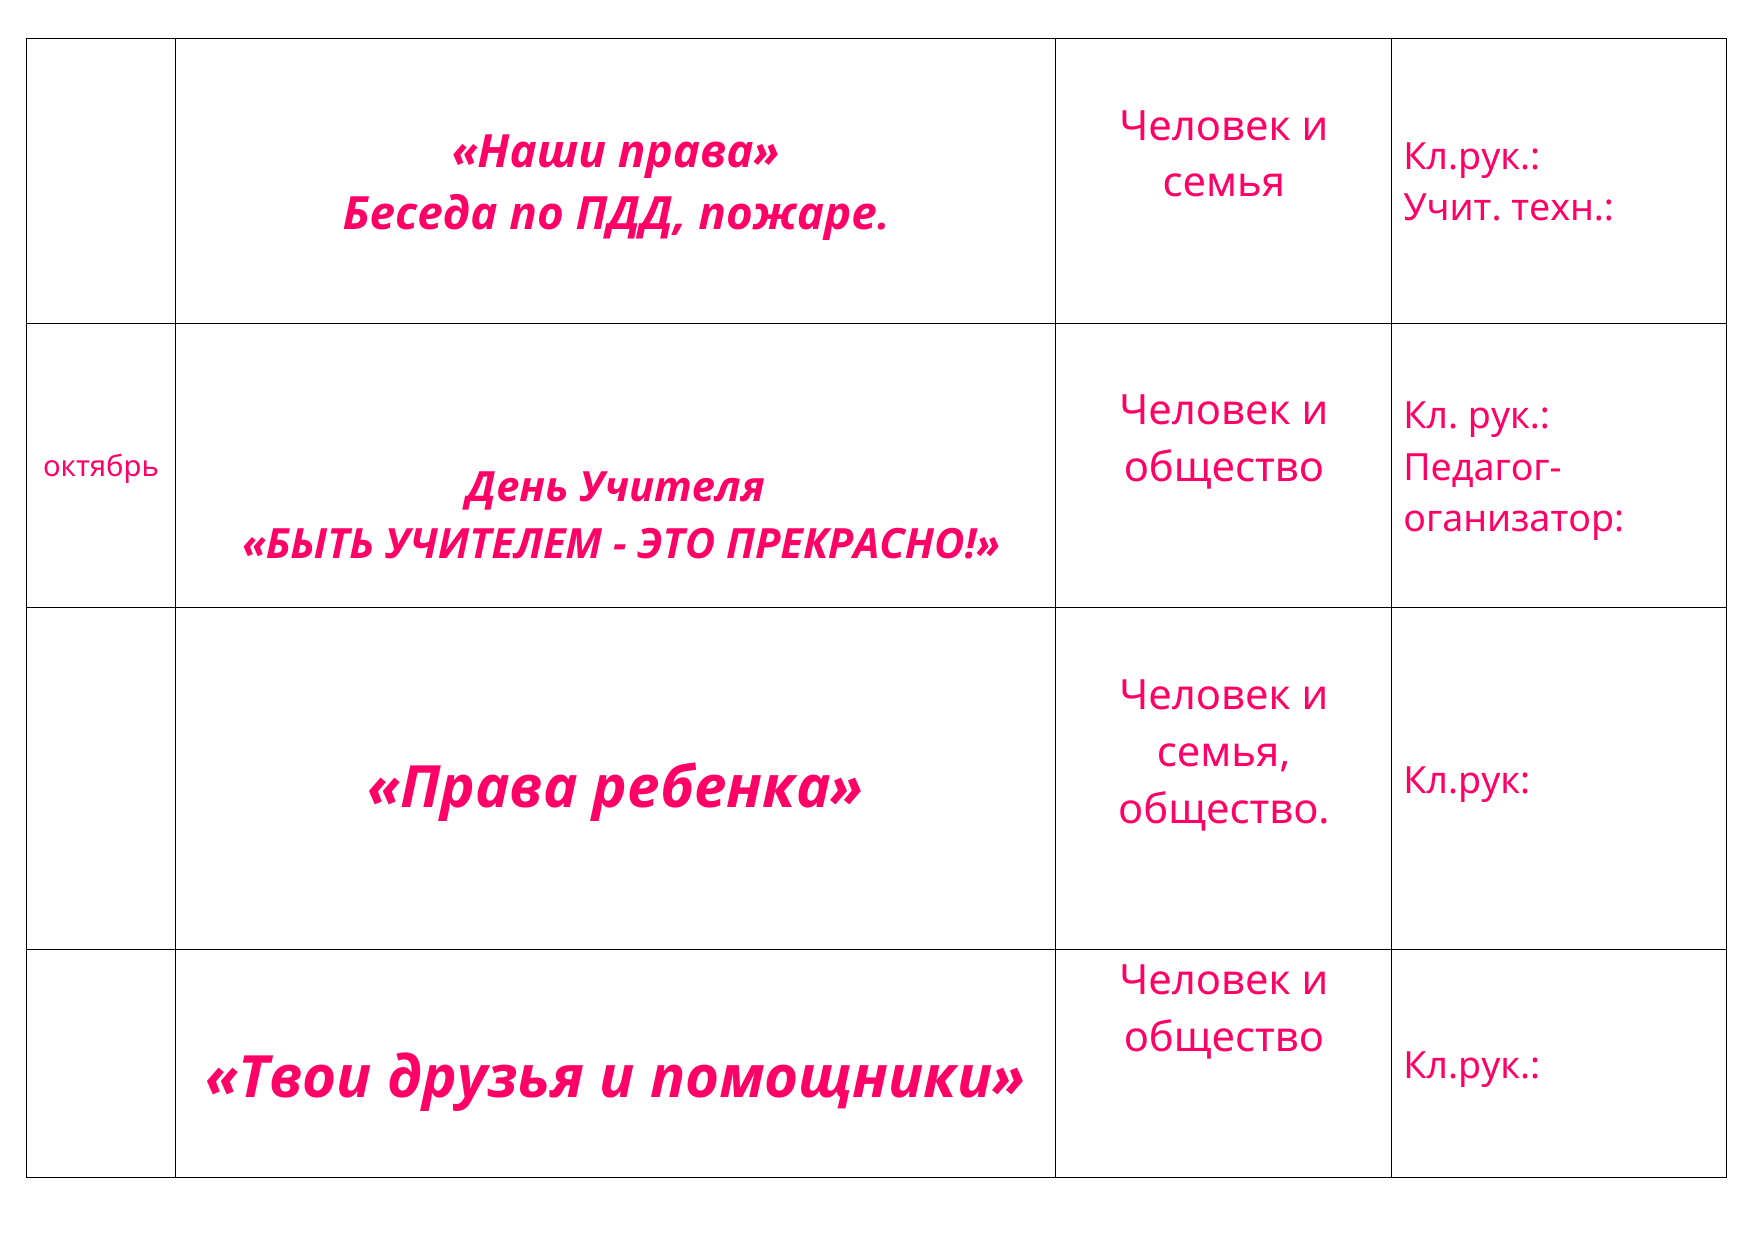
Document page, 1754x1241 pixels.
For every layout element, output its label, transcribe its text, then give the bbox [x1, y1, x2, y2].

table_cell Человек и общество [1056, 324, 1391, 607]
table_cell Кл.рук: [1392, 608, 1726, 949]
table_cell [27, 608, 175, 949]
table_cell «Наши права» Беседа по ПДД, пожаре. [176, 39, 1055, 322]
table_cell Человек и семья, общество. [1056, 608, 1391, 949]
table_cell «Права ребенка» [176, 608, 1055, 949]
table_cell октябрь [27, 324, 175, 607]
table_cell День Учителя «БЫТЬ УЧИТЕЛЕМ - ЭТО ПРЕКРАСНО!» [176, 324, 1055, 607]
table_cell [27, 950, 175, 1177]
table_cell [27, 39, 175, 322]
table_cell Кл. рук.: Педагог-оганизатор: [1392, 324, 1726, 607]
table_cell «Твои друзья и помощники» [176, 950, 1055, 1177]
table_cell Человек и семья [1056, 39, 1391, 322]
table_cell Кл.рук.: Учит. техн.: [1392, 39, 1726, 322]
table_cell Человек и общество [1056, 950, 1391, 1177]
table_cell Кл.рук.: [1392, 950, 1726, 1177]
